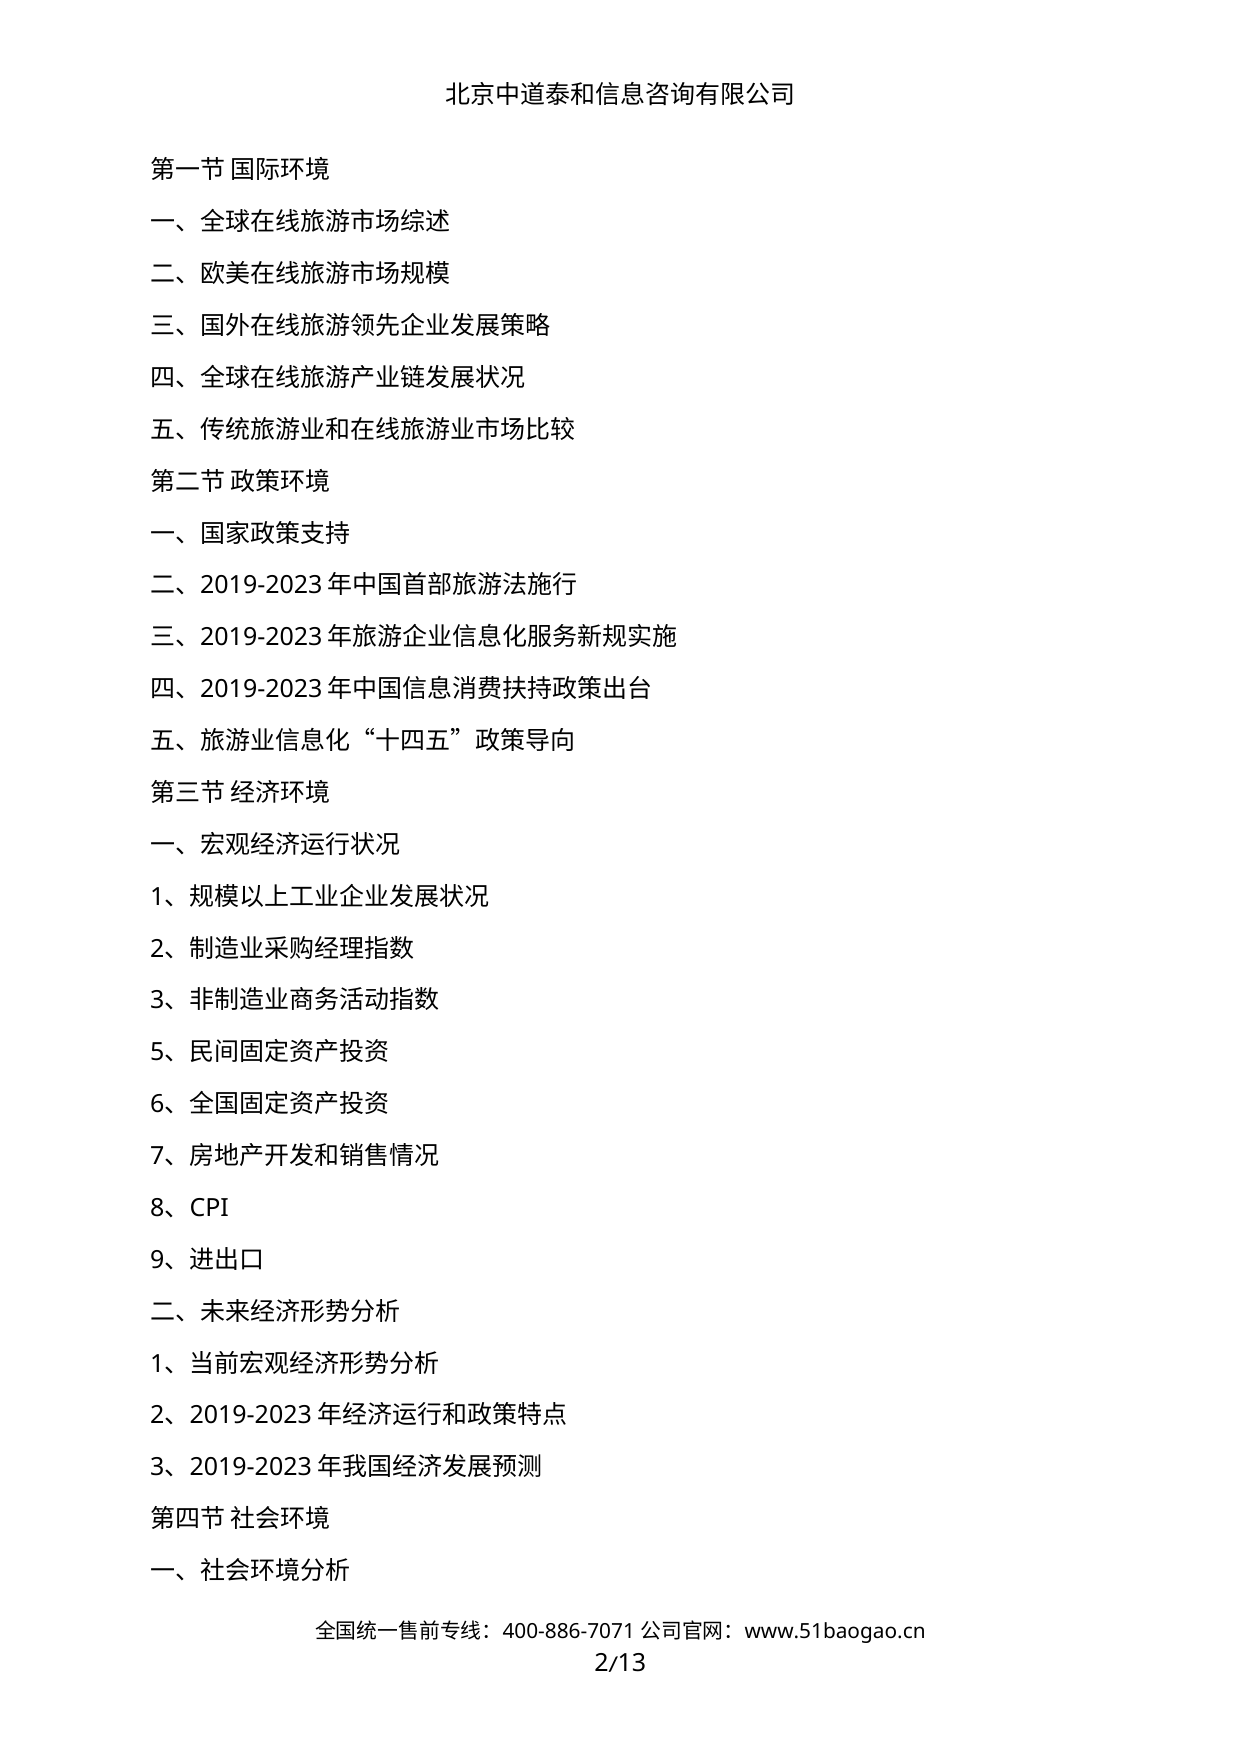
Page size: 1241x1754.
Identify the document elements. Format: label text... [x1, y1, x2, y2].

text 9、进出口 [150, 1239, 1090, 1276]
text 5、民间固定资产投资 [150, 1032, 1090, 1068]
text 2、制造业采购经理指数 [150, 928, 1090, 964]
text 二、欧美在线旅游市场规模 [150, 254, 1090, 290]
text 五、传统旅游业和在线旅游业市场比较 [150, 409, 1090, 446]
text 2、2019-2023年经济运行和政策特点 [150, 1395, 1090, 1431]
text 一、社会环境分析 [150, 1551, 1090, 1587]
text 1、当前宏观经济形势分析 [150, 1343, 1090, 1379]
text 一、国家政策支持 [150, 513, 1090, 549]
text 第二节 政策环境 [150, 461, 1090, 497]
text 第四节 社会环境 [150, 1499, 1090, 1535]
text 三、2019-2023年旅游企业信息化服务新规实施 [150, 617, 1090, 653]
text 三、国外在线旅游领先企业发展策略 [150, 306, 1090, 342]
text 6、全国固定资产投资 [150, 1084, 1090, 1120]
text 一、宏观经济运行状况 [150, 824, 1090, 861]
text 第三节 经济环境 [150, 772, 1090, 809]
text 3、非制造业商务活动指数 [150, 980, 1090, 1016]
text 二、未来经济形势分析 [150, 1291, 1090, 1327]
text 3、2019-2023年我国经济发展预测 [150, 1447, 1090, 1483]
text 二、2019-2023年中国首部旅游法施行 [150, 565, 1090, 601]
text 五、旅游业信息化“十四五”政策导向 [150, 721, 1090, 757]
text 四、2019-2023年中国信息消费扶持政策出台 [150, 669, 1090, 705]
text 1、规模以上工业企业发展状况 [150, 876, 1090, 912]
text 一、全球在线旅游市场综述 [150, 202, 1090, 238]
text 8、CPI [150, 1187, 1090, 1224]
text 7、房地产开发和销售情况 [150, 1136, 1090, 1172]
text 第一节 国际环境 [150, 150, 1090, 186]
text 四、全球在线旅游产业链发展状况 [150, 357, 1090, 394]
